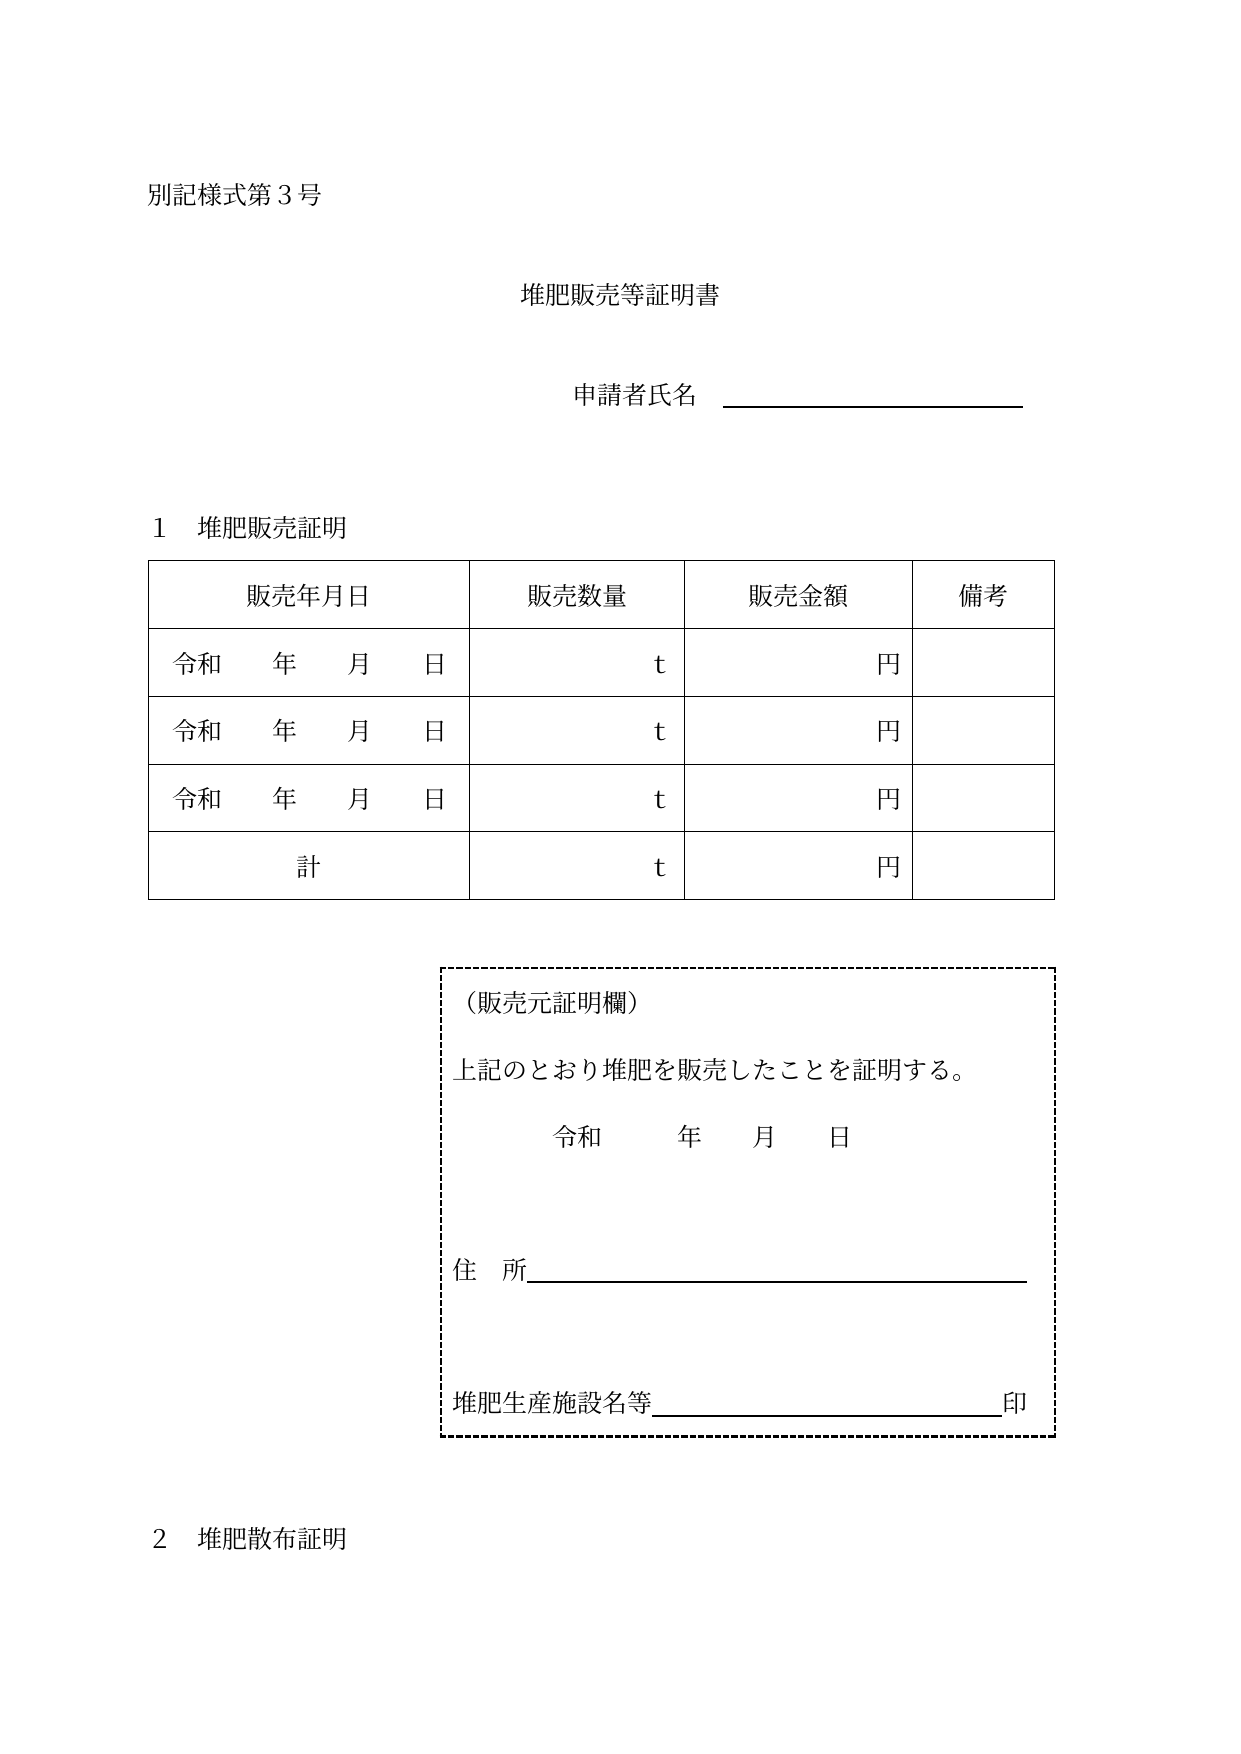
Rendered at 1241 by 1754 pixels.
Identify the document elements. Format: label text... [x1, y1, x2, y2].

table_cell [913, 697, 1054, 763]
table_cell 円 [685, 629, 912, 696]
table_header 販売数量 [470, 561, 684, 628]
table_cell 計 [149, 832, 469, 899]
table_cell 円 [685, 697, 912, 763]
table_cell 令和 年 月 日 [149, 697, 469, 763]
table_cell ｔ [470, 765, 684, 831]
table_cell [913, 765, 1054, 831]
table_header （販売元証明欄） 上記のとおり堆肥を販売したことを証明する。 令和 年 月 日 住 所 堆肥生産施設名等 印 [441, 967, 1055, 1435]
table_header 備考 [913, 561, 1054, 628]
table_cell ｔ [470, 832, 684, 899]
text 別記様式第３号 [148, 160, 1092, 227]
text 堆肥販売等証明書 [148, 260, 1092, 327]
table_cell ｔ [470, 697, 684, 763]
table_cell 円 [685, 765, 912, 831]
text ２ 堆肥散布証明 [148, 1504, 1092, 1571]
table_cell 円 [685, 832, 912, 899]
text 申請者氏名 [148, 360, 1092, 427]
table_header 販売年月日 [149, 561, 469, 628]
table_cell 令和 年 月 日 [149, 629, 469, 696]
table_cell ｔ [470, 629, 684, 696]
table_header 販売金額 [685, 561, 912, 628]
table_cell [913, 629, 1054, 696]
text １ 堆肥販売証明 [148, 494, 1092, 560]
table_cell [913, 832, 1054, 899]
table_cell 令和 年 月 日 [149, 765, 469, 831]
